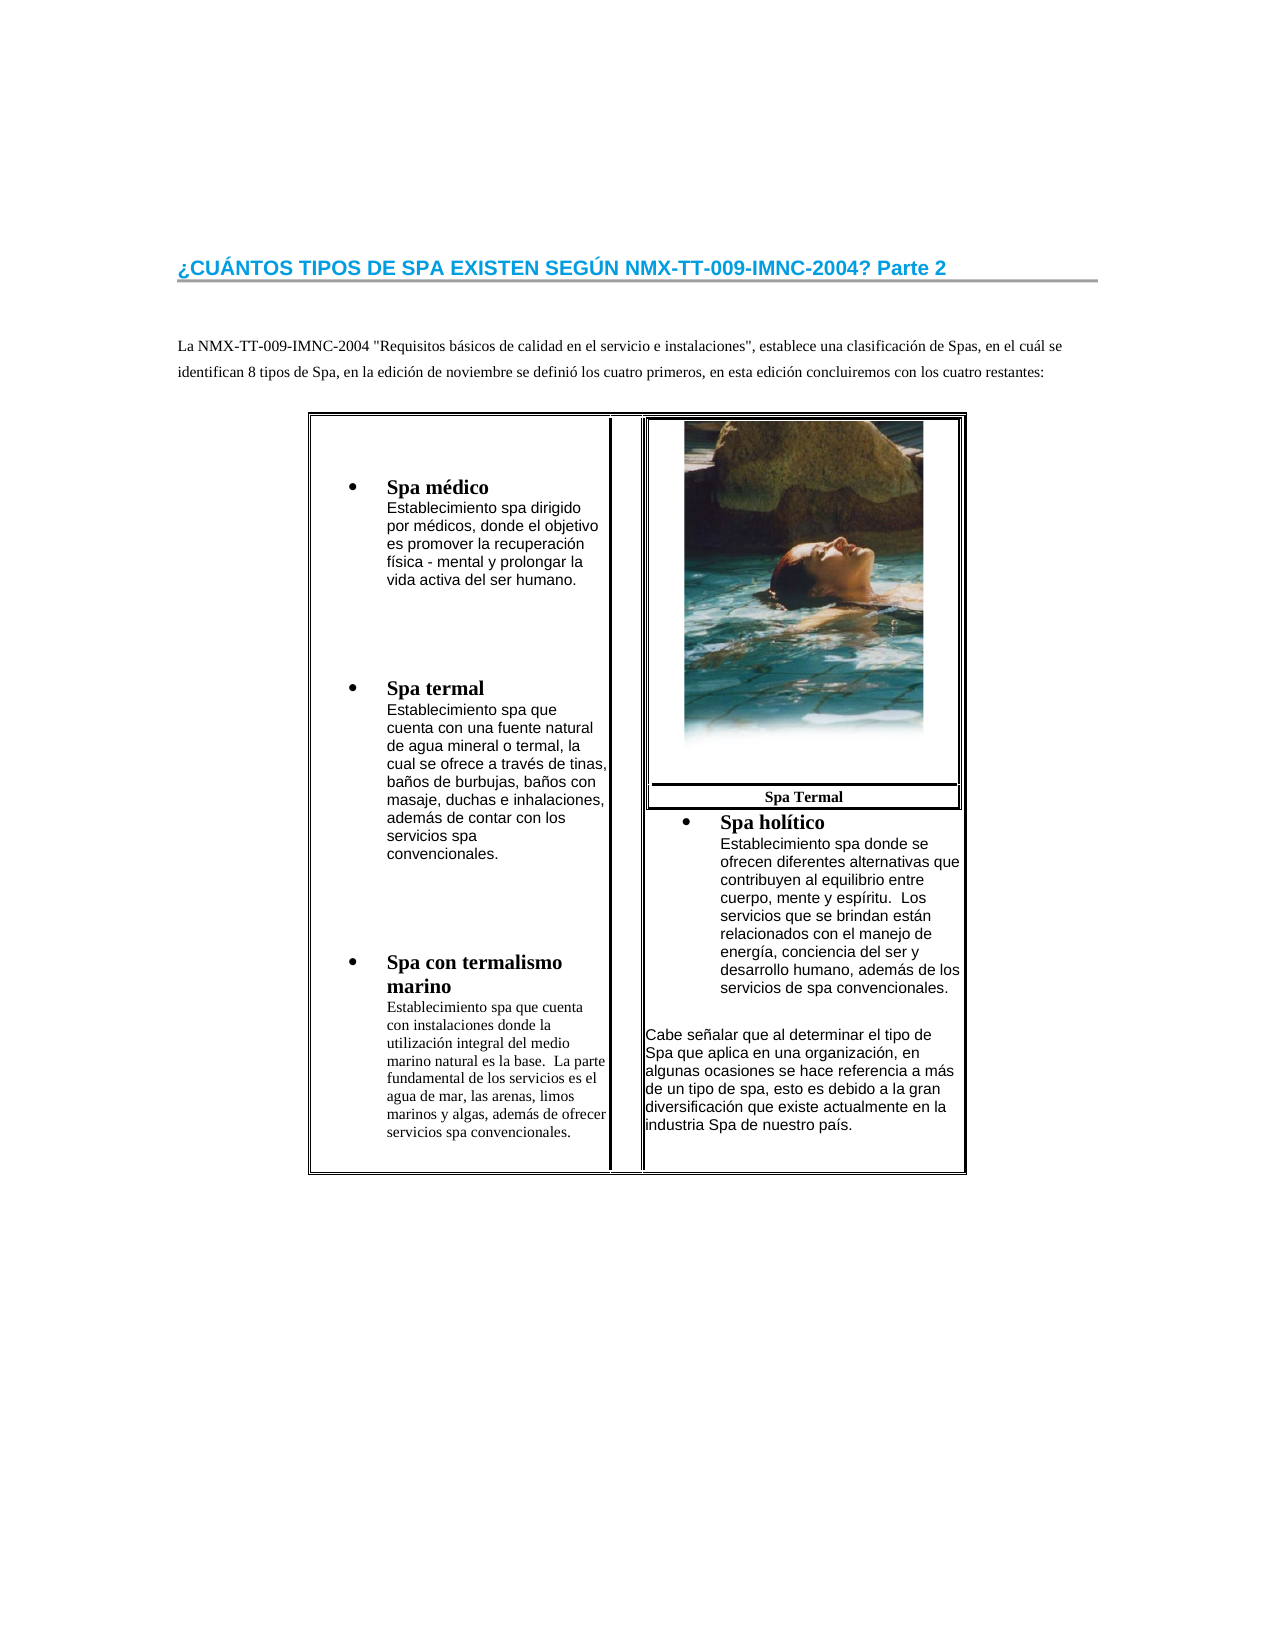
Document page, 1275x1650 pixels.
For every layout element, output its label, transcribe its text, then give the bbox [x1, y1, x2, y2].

text La NMX-TT-009-IMNC-2004 "Requisitos básicos de calidad en el servicio e instalaciones", establece una clasificación de Spas, en el cuál se identifican 8 tipos de Spa, en la edición de noviembre se definió los cuatro primeros, en esta edición concluiremos con los cuatro restantes: [177, 336, 1098, 383]
table_header Spa médico Establecimiento spa dirigido por médicos, donde el objetivo es promover la recuperación física - mental y prolongar la vida activa del ser humano. Spa termal Establecimiento spa que cuenta con una fuente natural de agua mineral o termal, la cual se ofrece a través de tinas, baños de burbujas, baños con masaje, duchas e inhalaciones, además de contar con los servicios spa convencionales. Spa con termalismo marino Establecimiento spa que cuenta con instalaciones donde la utilización integral del medio marino natural es la base. La parte fundamental de los servicios es el agua de mar, las arenas, limos marinos y algas, además de ofrecer servicios spa convencionales. [311, 416, 610, 1172]
table_header Spa holítico Establecimiento spa donde se ofrecen diferentes alternativas que contribuyen al equilibrio entre cuerpo, mente y espíritu. Los servicios que se brindan están relacionados con el manejo de energía, conciencia del ser y desarrollo humano, además de los servicios de spa convencionales. Cabe señalar que al determinar el tipo de Spa que aplica en una organización, en algunas ocasiones se hace referencia a más de un tipo de spa, esto es debido a la gran diversificación que existe actualmente en la industria Spa de nuestro país. [643, 416, 964, 1172]
table_header [610, 414, 643, 1172]
text ¿CUÁNTOS TIPOS DE SPA EXISTEN SEGÚN NMX-TT-009-IMNC-2004? Parte 2 [177, 255, 1098, 279]
picture [684, 421, 924, 782]
